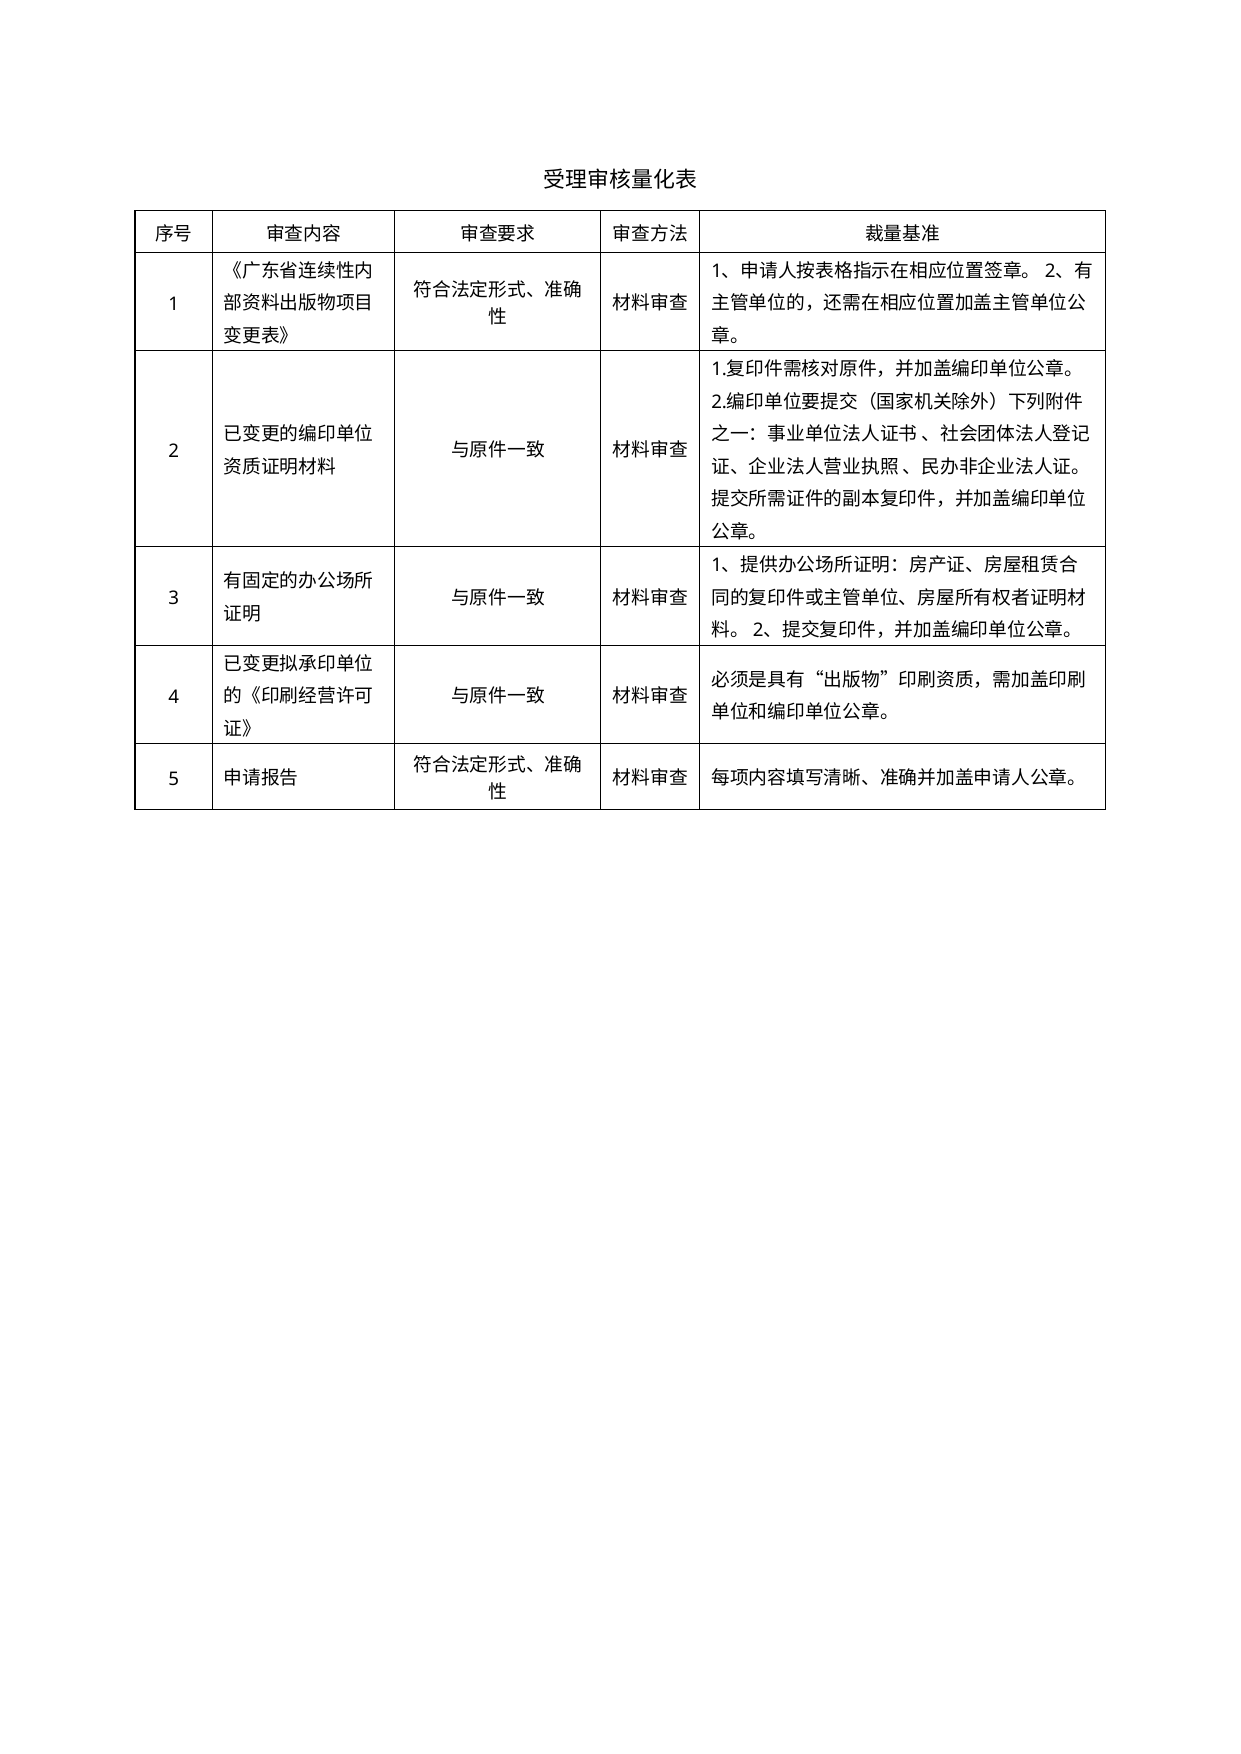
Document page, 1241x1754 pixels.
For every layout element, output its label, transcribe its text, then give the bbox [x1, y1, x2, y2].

table_cell 与原件一致 [395, 351, 600, 546]
table_cell 4 [136, 646, 212, 743]
table_cell 材料审查 [601, 547, 699, 645]
table_cell 与原件一致 [395, 646, 600, 743]
text 受理审核量化表 [187, 162, 1053, 194]
table_header 裁量基准 [700, 211, 1105, 252]
table_cell 3 [136, 547, 212, 645]
table_cell 已变更的编印单位资质证明材料 [213, 351, 394, 546]
table_cell 与原件一致 [395, 547, 600, 645]
table_header 审查内容 [213, 211, 394, 252]
table_cell 材料审查 [601, 351, 699, 546]
table_cell 符合法定形式、准确性 [395, 744, 600, 809]
table_cell 已变更拟承印单位的《印刷经营许可证》 [213, 646, 394, 743]
table_cell 材料审查 [601, 253, 699, 350]
table_header 审查要求 [395, 211, 600, 252]
table_cell 1、申请人按表格指示在相应位置签章。 2、有主管单位的，还需在相应位置加盖主管单位公章。 [700, 253, 1105, 350]
table_cell 每项内容填写清晰、准确并加盖申请人公章。 [700, 744, 1105, 809]
table_header 序号 [136, 211, 212, 252]
table_cell 《广东省连续性内部资料出版物项目变更表》 [213, 253, 394, 350]
table_cell 必须是具有“出版物”印刷资质，需加盖印刷单位和编印单位公章。 [700, 646, 1105, 743]
table_cell 1.复印件需核对原件，并加盖编印单位公章。 2.编印单位要提交（国家机关除外）下列附件之一：事业单位法人证书 、社会团体法人登记证、企业法人营业执照 、民办非企业法人证。提交所需证件的副本复印件，并加盖编印单位公章。 [700, 351, 1105, 546]
table_cell 材料审查 [601, 646, 699, 743]
table_cell 5 [136, 744, 212, 809]
table_cell 材料审查 [601, 744, 699, 809]
table_cell 1、提供办公场所证明：房产证、房屋租赁合同的复印件或主管单位、房屋所有权者证明材料。 2、提交复印件，并加盖编印单位公章。 [700, 547, 1105, 645]
table_cell 2 [136, 351, 212, 546]
table_cell 申请报告 [213, 744, 394, 809]
table_cell 符合法定形式、准确性 [395, 253, 600, 350]
table_cell 1 [136, 253, 212, 350]
table_header 审查方法 [601, 211, 699, 252]
table_cell 有固定的办公场所证明 [213, 547, 394, 645]
